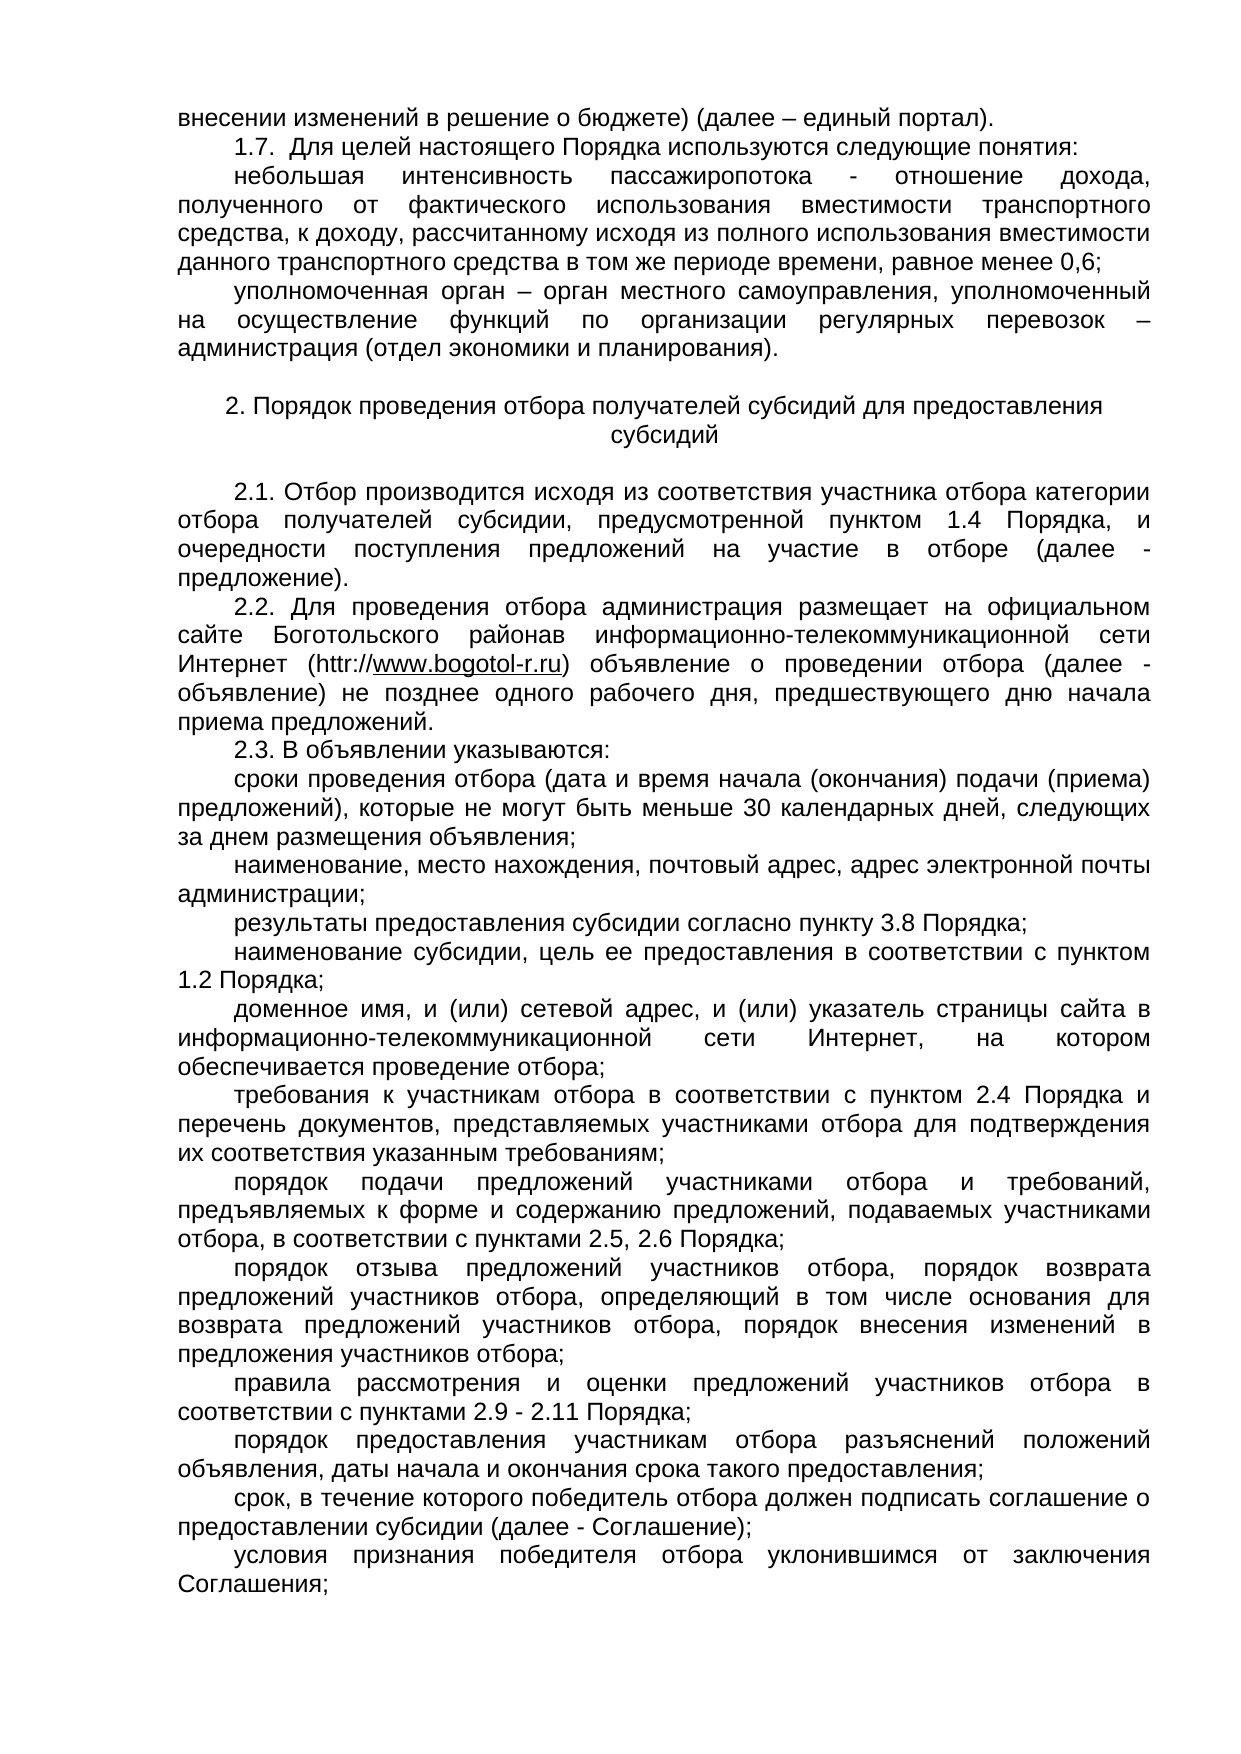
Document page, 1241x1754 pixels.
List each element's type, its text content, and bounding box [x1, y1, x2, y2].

text порядок предоставления участникам отбора разъяснений положений объявления, даты начала и окончания срока такого предоставления; [177, 1425, 1152, 1483]
text результаты предоставления субсидии согласно пункту 3.8 Порядка; [177, 908, 1152, 936]
text условия признания победителя отбора уклонившимся от заключения Соглашения; [177, 1540, 1152, 1598]
text наименование субсидии, цель ее предоставления в соответствии с пунктом 1.2 Порядка; [177, 936, 1152, 994]
text наименование, место нахождения, почтовый адрес, адрес электронной почты администрации; [177, 850, 1152, 908]
text срок, в течение которого победитель отбора должен подписать соглашение о предоставлении субсидии (далее - Соглашение); [177, 1483, 1152, 1540]
text 1.7. Для целей настоящего Порядка используются следующие понятия: [177, 132, 1152, 161]
title 2. Порядок проведения отбора получателей субсидий для предоставления субсидий [177, 391, 1152, 448]
text 2.2. Для проведения отбора администрация размещает на официальном сайте Боготольского районав информационно-телекоммуникационной сети Интернет (httr://www.bogotol-r.ru) объявление о проведении отбора (далее - объявление) не позднее одного рабочего дня, предшествующего дню начала приема предложений. [177, 591, 1152, 735]
text правила рассмотрения и оценки предложений участников отбора в соответствии с пунктами 2.9 - 2.11 Порядка; [177, 1368, 1152, 1425]
text требования к участникам отбора в соответствии с пунктом 2.4 Порядка и перечень документов, представляемых участниками отбора для подтверждения их соответствия указанным требованиям; [177, 1080, 1152, 1166]
text уполномоченная орган – орган местного самоуправления, уполномоченный на осуществление функций по организации регулярных перевозок – администрация (отдел экономики и планирования). [177, 276, 1152, 362]
text доменное имя, и (или) сетевой адрес, и (или) указатель страницы сайта в информационно-телекоммуникационной сети Интернет, на котором обеспечивается проведение отбора; [177, 994, 1152, 1080]
text порядок отзыва предложений участников отбора, порядок возврата предложений участников отбора, определяющий в том числе основания для возврата предложений участников отбора, порядок внесения изменений в предложения участников отбора; [177, 1253, 1152, 1368]
text 2.3. В объявлении указываются: [177, 735, 1152, 764]
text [177, 103, 1152, 132]
text сроки проведения отбора (дата и время начала (окончания) подачи (приема) предложений), которые не могут быть меньше 30 календарных дней, следующих за днем размещения объявления; [177, 764, 1152, 850]
text небольшая интенсивность пассажиропотока - отношение дохода, полученного от фактического использования вместимости транспортного средства, к доходу, рассчитанному исходя из полного использования вместимости данного транспортного средства в том же периоде времени, равное менее 0,6; [177, 161, 1152, 276]
text порядок подачи предложений участниками отбора и требований, предъявляемых к форме и содержанию предложений, подаваемых участниками отбора, в соответствии с пунктами 2.5, 2.6 Порядка; [177, 1166, 1152, 1253]
text 2.1. Отбор производится исходя из соответствия участника отбора категории отбора получателей субсидии, предусмотренной пунктом 1.4 Порядка, и очередности поступления предложений на участие в отборе (далее - предложение). [177, 476, 1152, 591]
